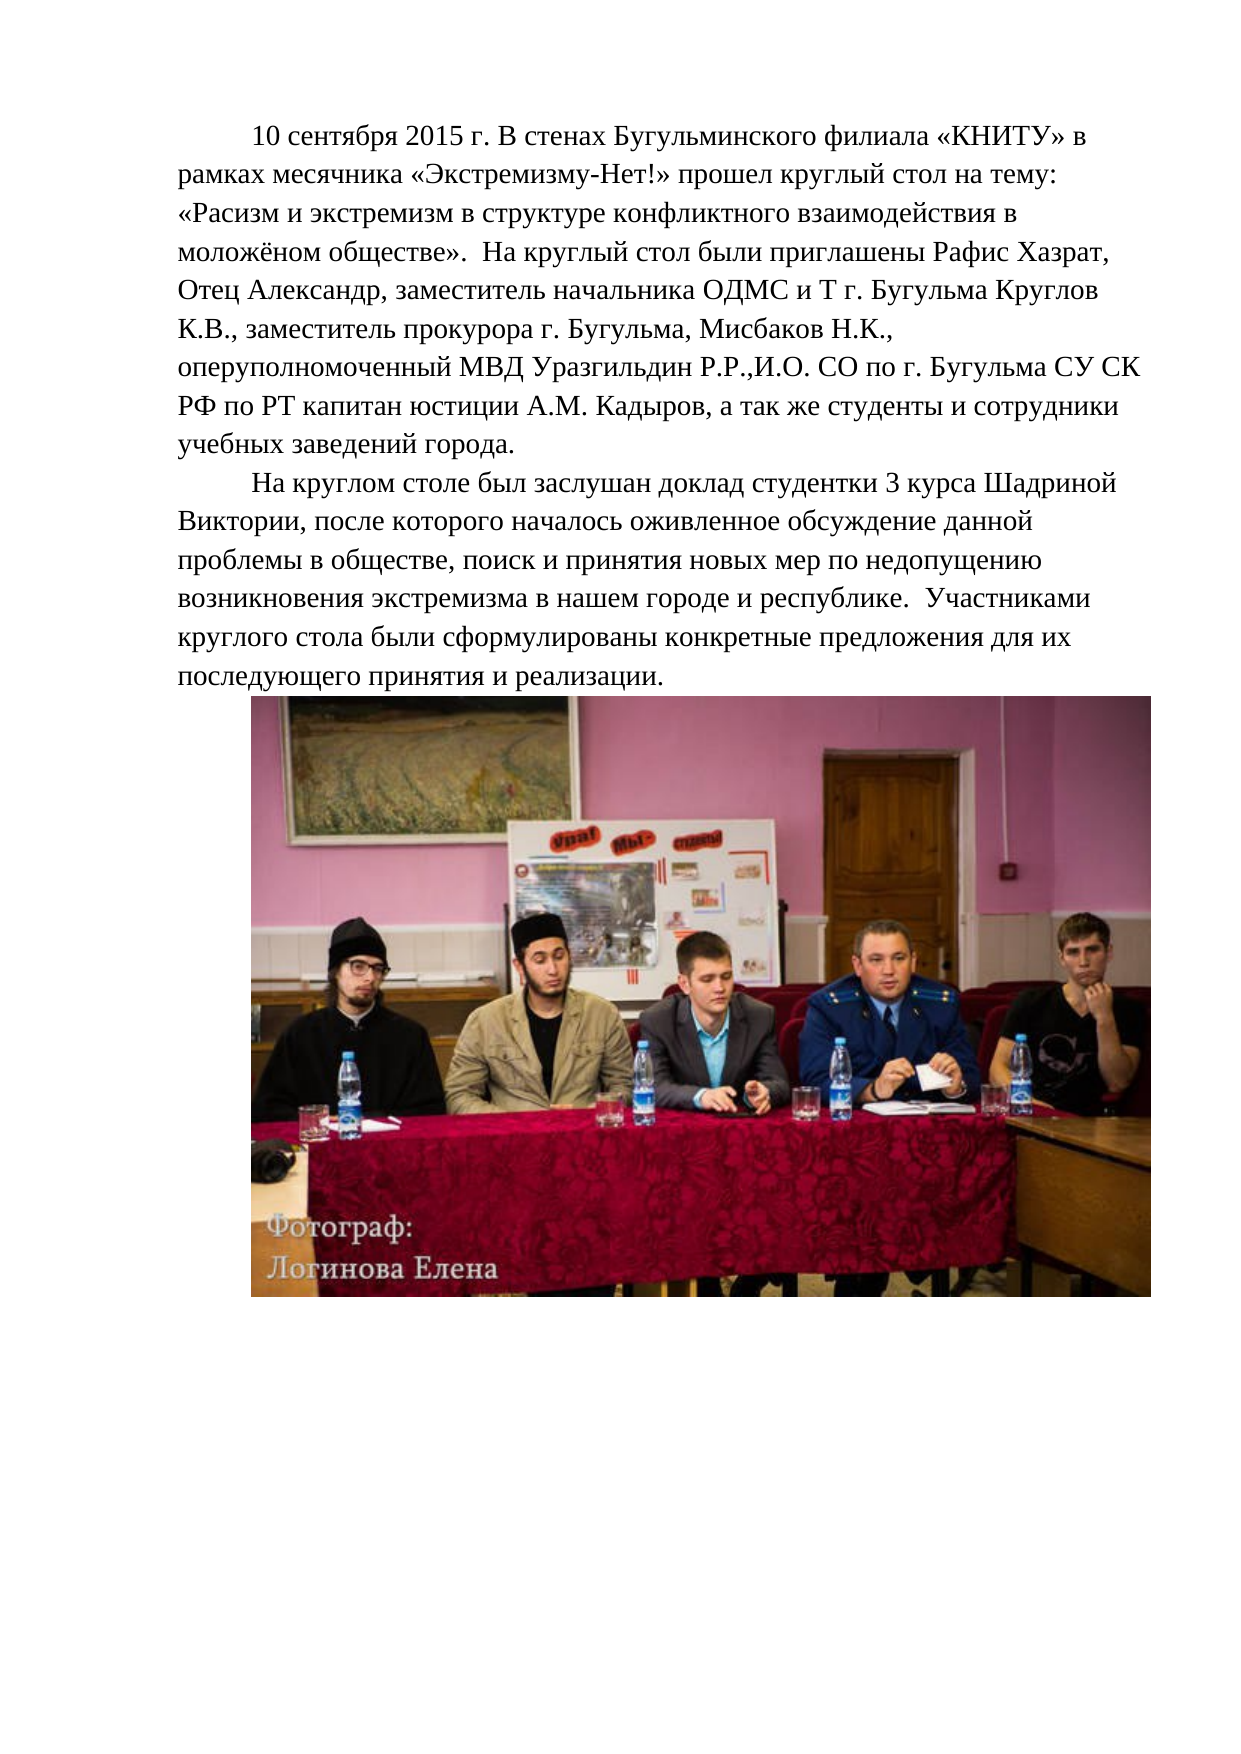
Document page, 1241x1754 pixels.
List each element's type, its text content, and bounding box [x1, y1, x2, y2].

picture [251, 696, 1151, 1297]
text 10 сентября 2015 г. В стенах Бугульминского филиала «КНИТУ» в рамках месячника «Экстремизму-Нет!» прошел круглый стол на тему: «Расизм и экстремизм в структуре конфликтного взаимодействия в моложёном обществе». На круглый стол были приглашены Рафис Хазрат, Отец Александр, заместитель начальника ОДМС и Т г. Бугульма Круглов К.В., заместитель прокурора г. Бугульма, Мисбаков Н.К., оперуполномоченный МВД Уразгильдин Р.Р.,И.О. СО по г. Бугульма СУ СК РФ по РТ капитан юстиции А.М. Кадыров, а так же студенты и сотрудники учебных заведений города. [177, 118, 1152, 460]
text На круглом столе был заслушан доклад студентки 3 курса Шадриной Виктории, после которого началось оживленное обсуждение данной проблемы в обществе, поиск и принятия новых мер по недопущению возникновения экстремизма в нашем городе и республике. Участниками круглого стола были сформулированы конкретные предложения для их последующего принятия и реализации. [177, 465, 1152, 691]
